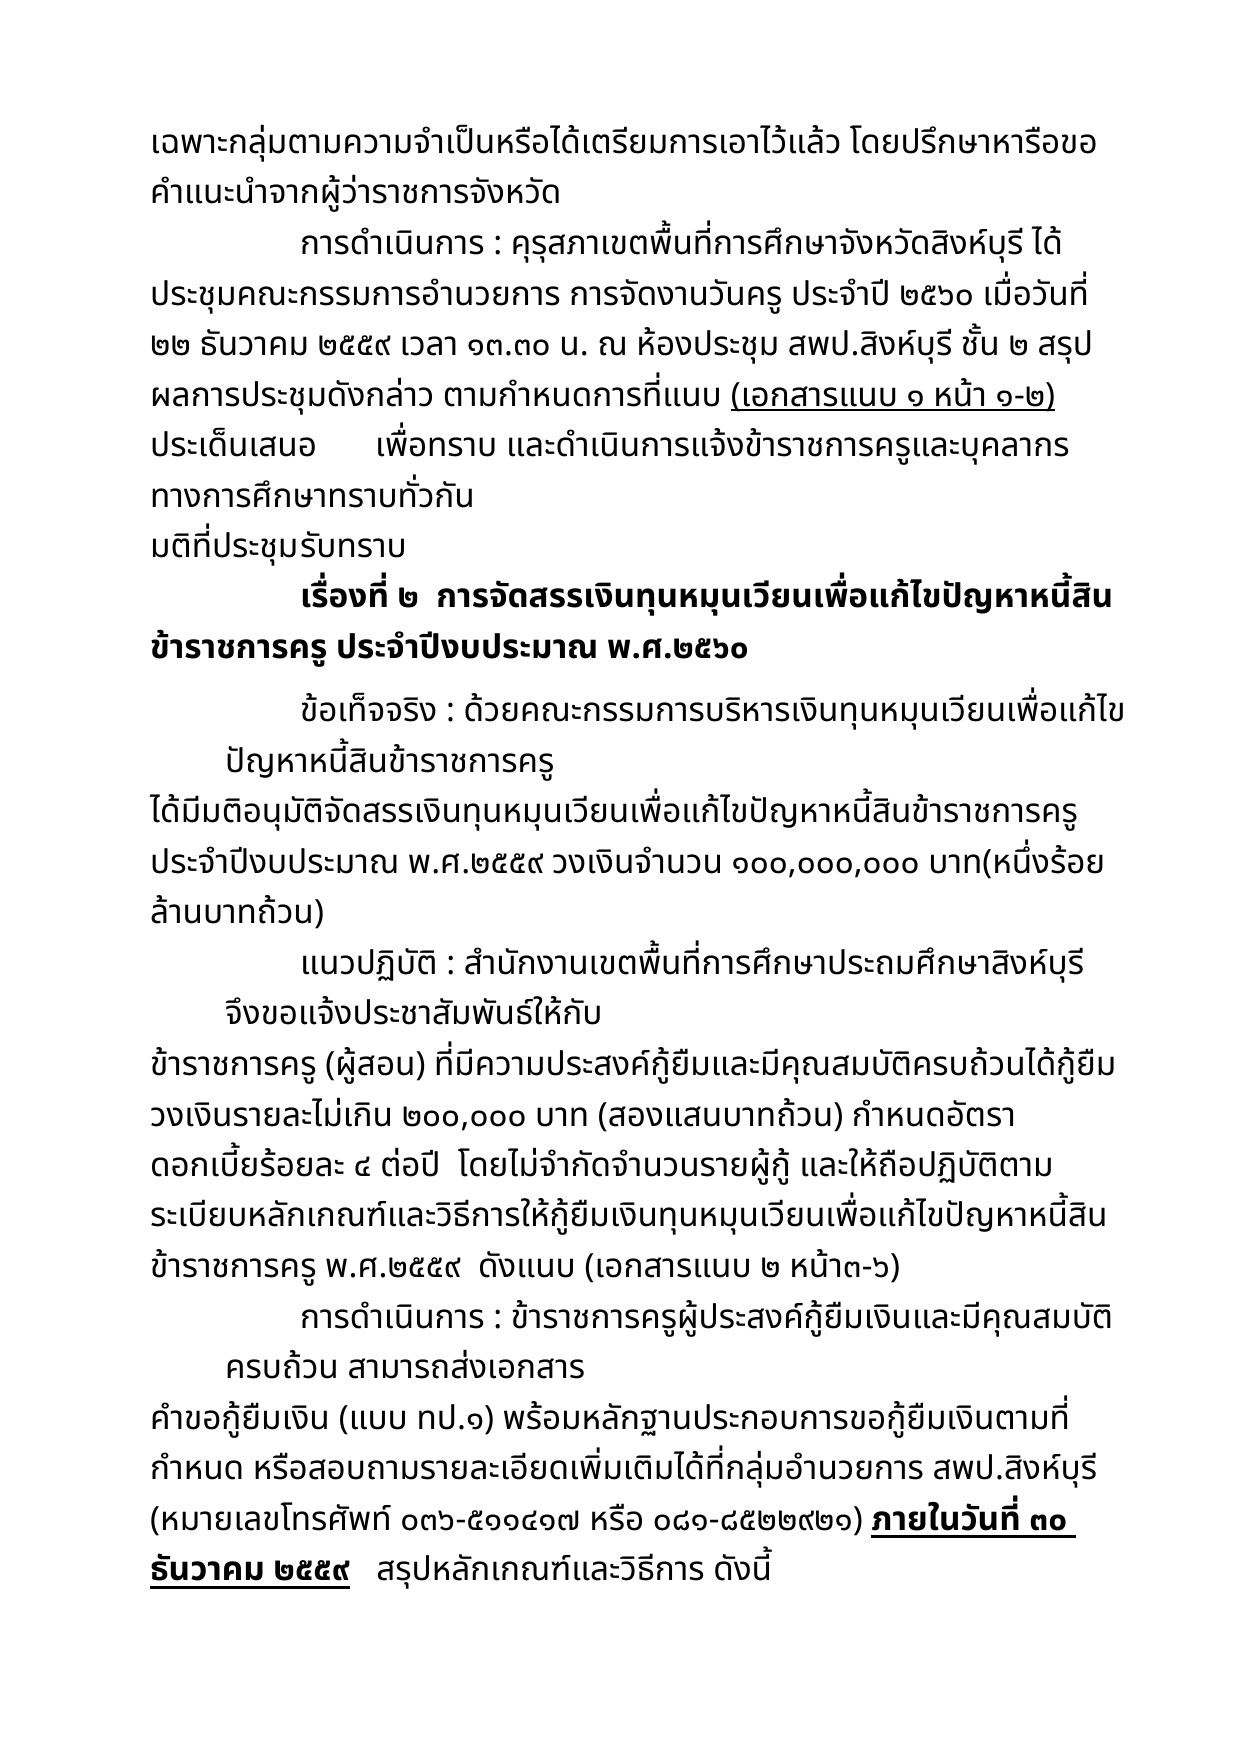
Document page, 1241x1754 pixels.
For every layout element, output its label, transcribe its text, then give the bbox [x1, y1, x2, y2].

text ข้าราชการครู (ผู้สอน) ที่มีความประสงค์กู้ยืมและมีคุณสมบัติครบถ้วนได้กู้ยืม วงเงินรายละไม่เกิน ๒๐๐,๐๐๐ บาท (สองแสนบาทถ้วน) กำหนดอัตราดอกเบี้ยร้อยละ ๔ ต่อปี โดยไม่จำกัดจำนวนรายผู้กู้ และให้ถือปฏิบัติตามระเบียบหลักเกณฑ์และวิธีการให้กู้ยืมเงินทุนหมุนเวียนเพื่อแก้ไขปัญหาหนี้สินข้าราชการครู พ.ศ.๒๕๕๙ ดังแนบ (เอกสารแนบ ๒ หน้า๓-๖) [150, 1040, 1122, 1292]
text มติที่ประชุม รับทราบ [150, 522, 1141, 572]
text การดำเนินการ : ข้าราชการครูผู้ประสงค์กู้ยืมเงินและมีคุณสมบัติครบถ้วน สามารถส่งเอกสาร [225, 1292, 1122, 1393]
text ข้อเท็จจริง : ด้วยคณะกรรมการบริหารเงินทุนหมุนเวียนเพื่อแก้ไขปัญหาหนี้สินข้าราชการครู [225, 686, 1141, 787]
text เฉพาะกลุ่มตามความจำเป็นหรือได้เตรียมการเอาไว้แล้ว โดยปรึกษาหารือขอคำแนะนำจากผู้ว่าราชการจังหวัด [150, 118, 1122, 219]
text การดำเนินการ : คุรุสภาเขตพื้นที่การศึกษาจังหวัดสิงห์บุรี ได้ประชุมคณะกรรมการอำนวยการ การจัดงานวันครู ประจำปี ๒๕๖๐ เมื่อวันที่ ๒๒ ธันวาคม ๒๕๕๙ เวลา ๑๓.๓๐ น. ณ ห้องประชุม สพป.สิงห์บุรี ชั้น ๒ สรุปผลการประชุมดังกล่าว ตามกำหนดการที่แนบ (เอกสารแนบ ๑ หน้า ๑-๒) [150, 219, 1122, 421]
text แนวปฏิบัติ : สำนักงานเขตพื้นที่การศึกษาประถมศึกษาสิงห์บุรี จึงขอแจ้งประชาสัมพันธ์ให้กับ [225, 939, 1122, 1040]
text เรื่องที่ ๒ การจัดสรรเงินทุนหมุนเวียนเพื่อแก้ไขปัญหาหนี้สินข้าราชการครู ประจำปีงบประมาณ พ.ศ.๒๕๖๐ [150, 572, 1122, 673]
text ได้มีมติอนุมัติจัดสรรเงินทุนหมุนเวียนเพื่อแก้ไขปัญหาหนี้สินข้าราชการครู ประจำปีงบประมาณ พ.ศ.๒๕๕๙ วงเงินจำนวน ๑๐๐,๐๐๐,๐๐๐ บาท(หนึ่งร้อยล้านบาทถ้วน) [150, 787, 1141, 939]
text ประเด็นเสนอ เพื่อทราบ และดำเนินการแจ้งข้าราชการครูและบุคลากรทางการศึกษาทราบทั่วกัน [150, 421, 1122, 522]
text คำขอกู้ยืมเงิน (แบบ ทป.๑) พร้อมหลักฐานประกอบการขอกู้ยืมเงินตามที่กำหนด หรือสอบถามรายละเอียดเพิ่มเติมได้ที่กลุ่มอำนวยการ สพป.สิงห์บุรี (หมายเลขโทรศัพท์ ๐๓๖-๕๑๑๔๑๗ หรือ ๐๘๑-๘๕๒๒๙๒๑) ภายในวันที่ ๓๐ ธันวาคม ๒๕๕๙ สรุปหลักเกณฑ์และวิธีการ ดังนี้ [150, 1393, 1122, 1596]
